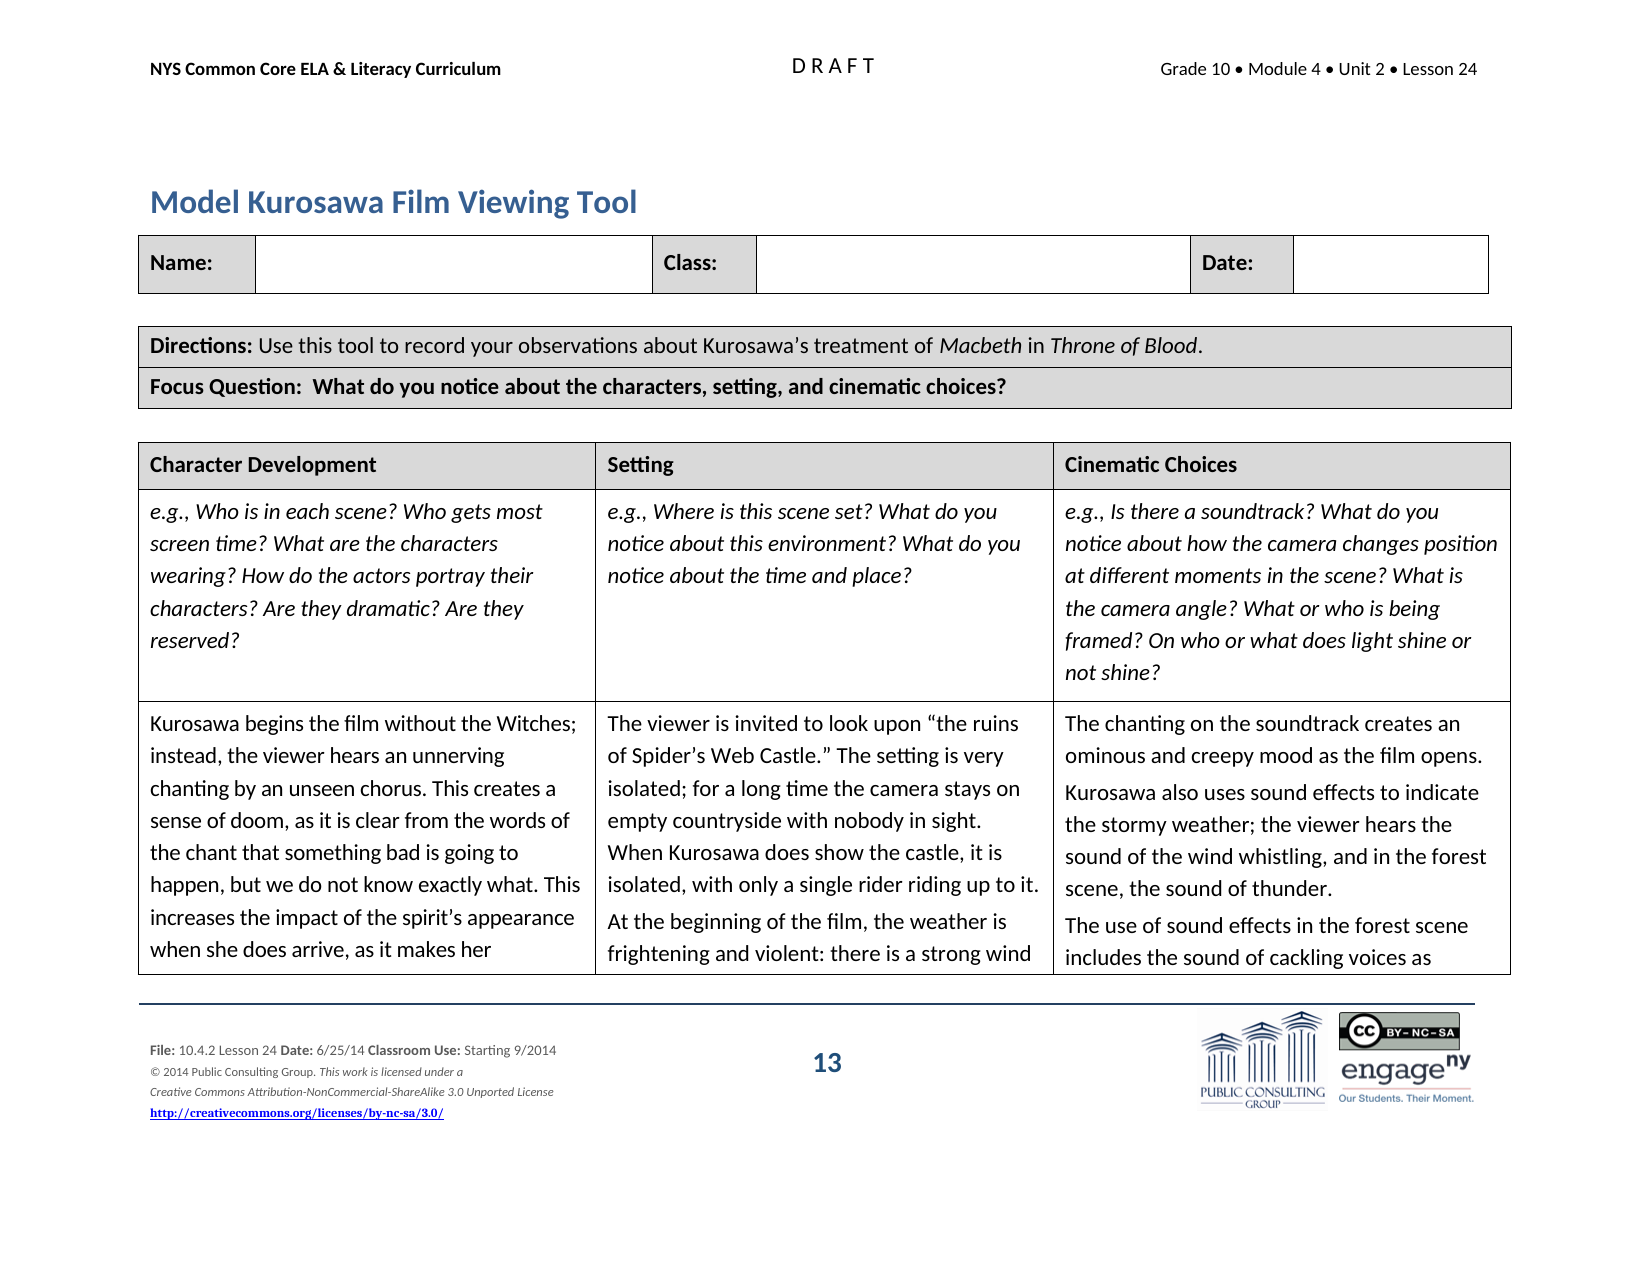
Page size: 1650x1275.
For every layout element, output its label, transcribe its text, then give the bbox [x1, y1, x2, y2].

table_header [256, 236, 652, 293]
table_header [757, 236, 1190, 293]
table_cell Focus Question: What do you notice about the characters, setting, and cinematic choices? [139, 368, 1511, 408]
table_header [1294, 236, 1488, 293]
text Model Kurosawa Film Viewing Tool [150, 181, 1500, 222]
picture [1196, 1007, 1475, 1112]
table_header Name: [139, 236, 255, 293]
table_header Class: [653, 236, 756, 293]
table_header Character Development [139, 443, 595, 489]
table_cell e.g., Who is in each scene? Who gets most screen time? What are the characters wearing? How do the actors portray their characters? Are they dramatic? Are they reserved? [139, 490, 595, 701]
table_header Directions: Use this tool to record your observations about Kurosawa’s treatment of Macbeth in Throne of Blood. [139, 327, 1511, 367]
table_cell e.g., Is there a soundtrack? What do you notice about how the camera changes position at different moments in the scene? What is the camera angle? What or who is being framed? On who or what does light shine or not shine? [1054, 490, 1510, 701]
table_cell e.g., Where is this scene set? What do you notice about this environment? What do you notice about the time and place? [596, 490, 1053, 701]
table_header Date: [1191, 236, 1293, 293]
table_header Cinematic Choices [1054, 443, 1510, 489]
table_header Setting [596, 443, 1053, 489]
